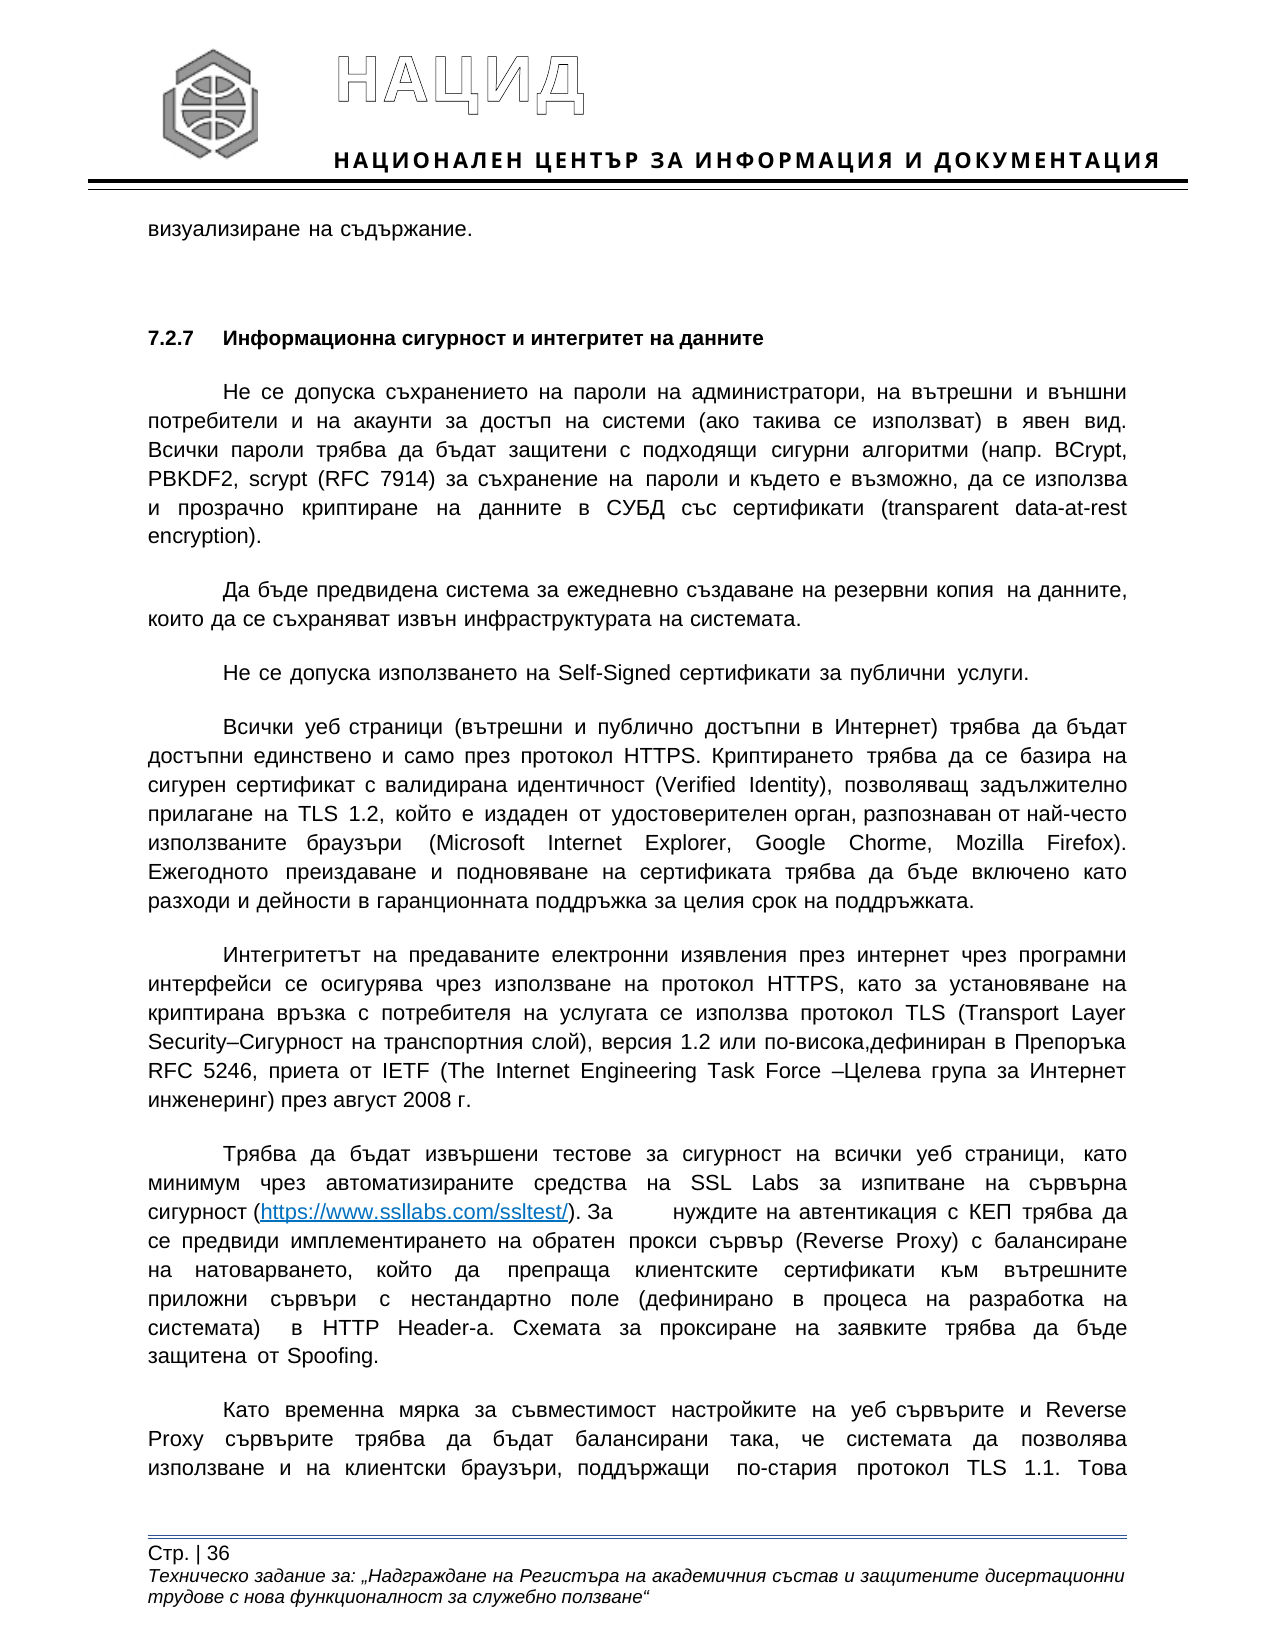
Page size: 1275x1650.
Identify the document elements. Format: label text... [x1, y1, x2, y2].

text Трябва да бъдат извършени тестове за сигурност на всички уеб страници, като минимум чрез автоматизираните средства на SSL Labs за изпитване на сървърна сигурност (https://www.ssllabs.com/ssltest/). За нуждите на автентикация с КЕП трябва да се предвиди имплементирането на обратен прокси сървър (Reverse Proxy) с балансиране на натоварването, който да препраща клиентските сертификати към вътрешните приложни сървъри с нестандартно поле (дефинирано в процеса на разработка на системата) в HTTP Header-а. Схемата за проксиране на заявките трябва да бъде защитена от Spoofing. [148, 1141, 1127, 1368]
subtitle Информационна сигурност и интегритет на данните [148, 326, 1127, 350]
text Всички уеб страници (вътрешни и публично достъпни в Интернет) трябва да бъдат достъпни единствено и само през протокол HTTPS. Криптирането трябва да се базира на сигурен сертификат с валидирана идентичност (Verified Identity), позволяващ задължително прилагане на TLS 1.2, който е издаден от удостоверителен орган, разпознаван от най-често използваните браузъри (Microsoft Internet Explorer, Google Chorme, Mozilla Firefox). Ежегодното преиздаване и подновяване на сертификата трябва да бъде включено като разходи и дейности в гаранционната поддръжка за целия срок на поддръжката. [148, 714, 1127, 913]
text Не се допуска използването на Self-Signed сертификати за публични услуги. [148, 660, 1127, 685]
picture [162, 47, 258, 161]
text Не се допуска съхранението на пароли на администратори, на вътрешни и външни потребители и на акаунти за достъп на системи (ако такива се използват) в явен вид. Всички пароли трябва да бъдат защитени с подходящи сигурни алгоритми (напр. BCrypt, PBKDF2, scrypt (RFC 7914) за съхранение на пароли и където е възможно, да се използва и прозрачно криптиране на данните в СУБД със сертификати (transparent data-at-rest encryption). [148, 378, 1127, 548]
text Интегритетът на предаваните електронни изявления през интернет чрез програмни интерфейси се осигурява чрез използване на протокол HTTPS, като за установяване на криптирана връзка с потребителя на услугата се използва протокол TLS (Transport Layer Security–Сигурност на транспортния слой), версия 1.2 или по-висока,дефиниран в Препоръка RFC 5246, приета от IETF (The Internet Engineering Task Force –Целева група за Интернет инженеринг) през август 2008 г. [148, 942, 1127, 1112]
text Да бъде предвидена система за ежедневно създаване на резервни копия на данните, които да се съхраняват извън инфраструктурата на системата. [148, 577, 1127, 631]
